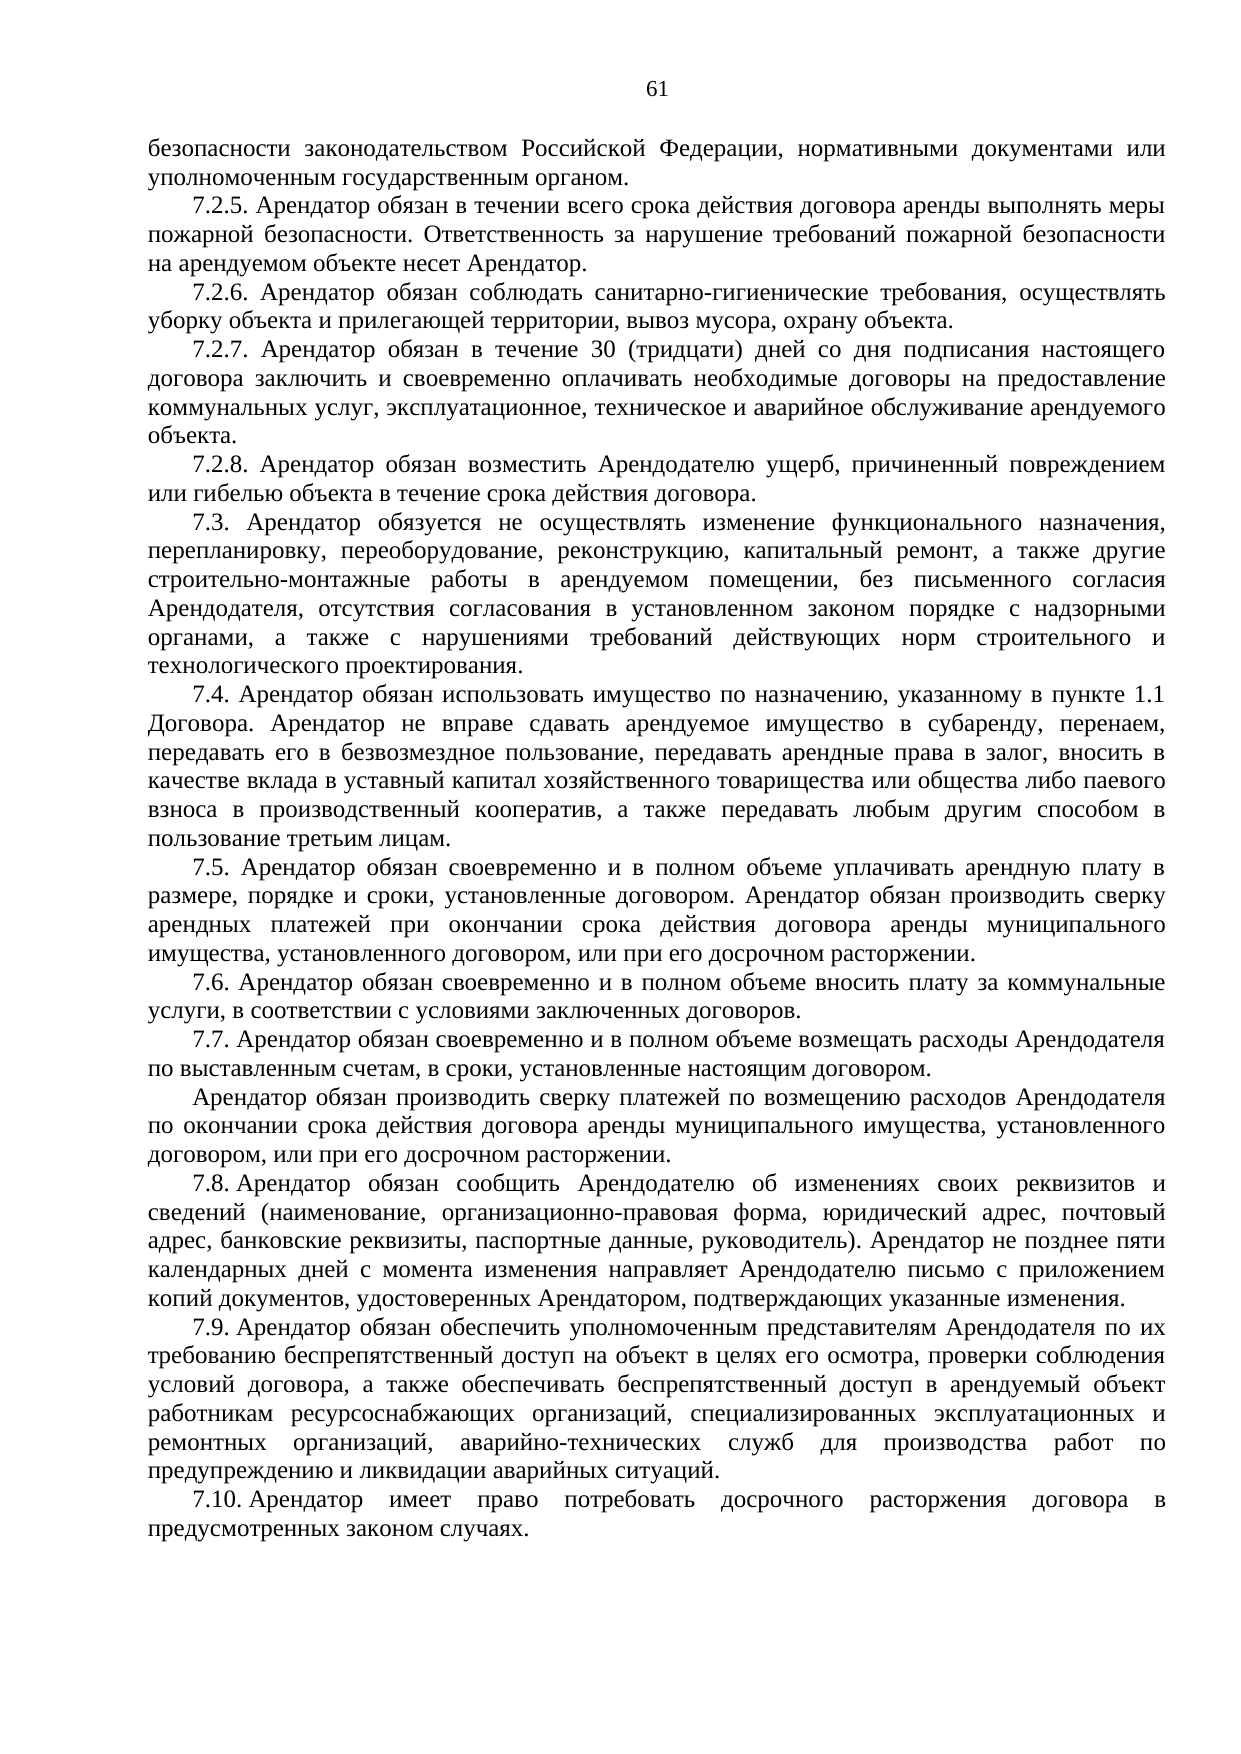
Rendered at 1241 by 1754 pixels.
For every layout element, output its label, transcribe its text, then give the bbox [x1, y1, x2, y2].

text 7.9. Арендатор обязан обеспечить уполномоченным представителям Арендодателя по их требованию беспрепятственный доступ на объект в целях его осмотра, проверки соблюдения условий договора, а также обеспечивать беспрепятственный доступ в арендуемый объект работникам ресурсоснабжающих организаций, специализированных эксплуатационных и ремонтных организаций, аварийно-технических служб для производства работ по предупреждению и ликвидации аварийных ситуаций. [148, 1312, 1167, 1484]
text Арендатор обязан производить сверку платежей по возмещению расходов Арендодателя по окончании срока действия договора аренды муниципального имущества, установленного договором, или при его досрочном расторжении. [148, 1082, 1167, 1168]
text 7.3. Арендатор обязуется не осуществлять изменение функционального назначения, перепланировку, переоборудование, реконструкцию, капитальный ремонт, а также другие строительно-монтажные работы в арендуемом помещении, без письменного согласия Арендодателя, отсутствия согласования в установленном законом порядке с надзорными органами, а также с нарушениями требований действующих норм строительного и технологического проектирования. [148, 507, 1167, 679]
text 7.2.8. Арендатор обязан возместить Арендодателю ущерб, причиненный повреждением или гибелью объекта в течение срока действия договора. [148, 449, 1167, 507]
text 7.2.6. Арендатор обязан соблюдать санитарно-гигиенические требования, осуществлять уборку объекта и прилегающей территории, вывоз мусора, охрану объекта. [148, 277, 1167, 334]
text 7.6. Арендатор обязан своевременно и в полном объеме вносить плату за коммунальные услуги, в соответствии с условиями заключенных договоров. [148, 967, 1167, 1024]
text 7.7. Арендатор обязан своевременно и в полном объеме возмещать расходы Арендодателя по выставленным счетам, в сроки, установленные настоящим договором. [148, 1024, 1167, 1082]
text 7.10. Арендатор имеет право потребовать досрочного расторжения договора в предусмотренных законом случаях. [148, 1484, 1167, 1542]
text 7.2.5. Арендатор обязан в течении всего срока действия договора аренды выполнять меры пожарной безопасности. Ответственность за нарушение требований пожарной безопасности на арендуемом объекте несет Арендатор. [148, 190, 1167, 277]
text 7.5. Арендатор обязан своевременно и в полном объеме уплачивать арендную плату в размере, порядке и сроки, установленные договором. Арендатор обязан производить сверку арендных платежей при окончании срока действия договора аренды муниципального имущества, установленного договором, или при его досрочном расторжении. [148, 852, 1167, 967]
text 7.4. Арендатор обязан использовать имущество по назначению, указанному в пункте 1.1 Договора. Арендатор не вправе сдавать арендуемое имущество в субаренду, перенаем, передавать его в безвозмездное пользование, передавать арендные права в залог, вносить в качестве вклада в уставный капитал хозяйственного товарищества или общества либо паевого взноса в производственный кооператив, а также передавать любым другим способом в пользование третьим лицам. [148, 679, 1167, 852]
text 7.8. Арендатор обязан сообщить Арендодателю об изменениях своих реквизитов и сведений (наименование, организационно-правовая форма, юридический адрес, почтовый адрес, банковские реквизиты, паспортные данные, руководитель). Арендатор не позднее пяти календарных дней с момента изменения направляет Арендодателю письмо с приложением копий документов, удостоверенных Арендатором, подтверждающих указанные изменения. [148, 1168, 1167, 1312]
text 7.2.7. Арендатор обязан в течение 30 (тридцати) дней со дня подписания настоящего договора заключить и своевременно оплачивать необходимые договоры на предоставление коммунальных услуг, эксплуатационное, техническое и аварийное обслуживание арендуемого объекта. [148, 334, 1167, 449]
